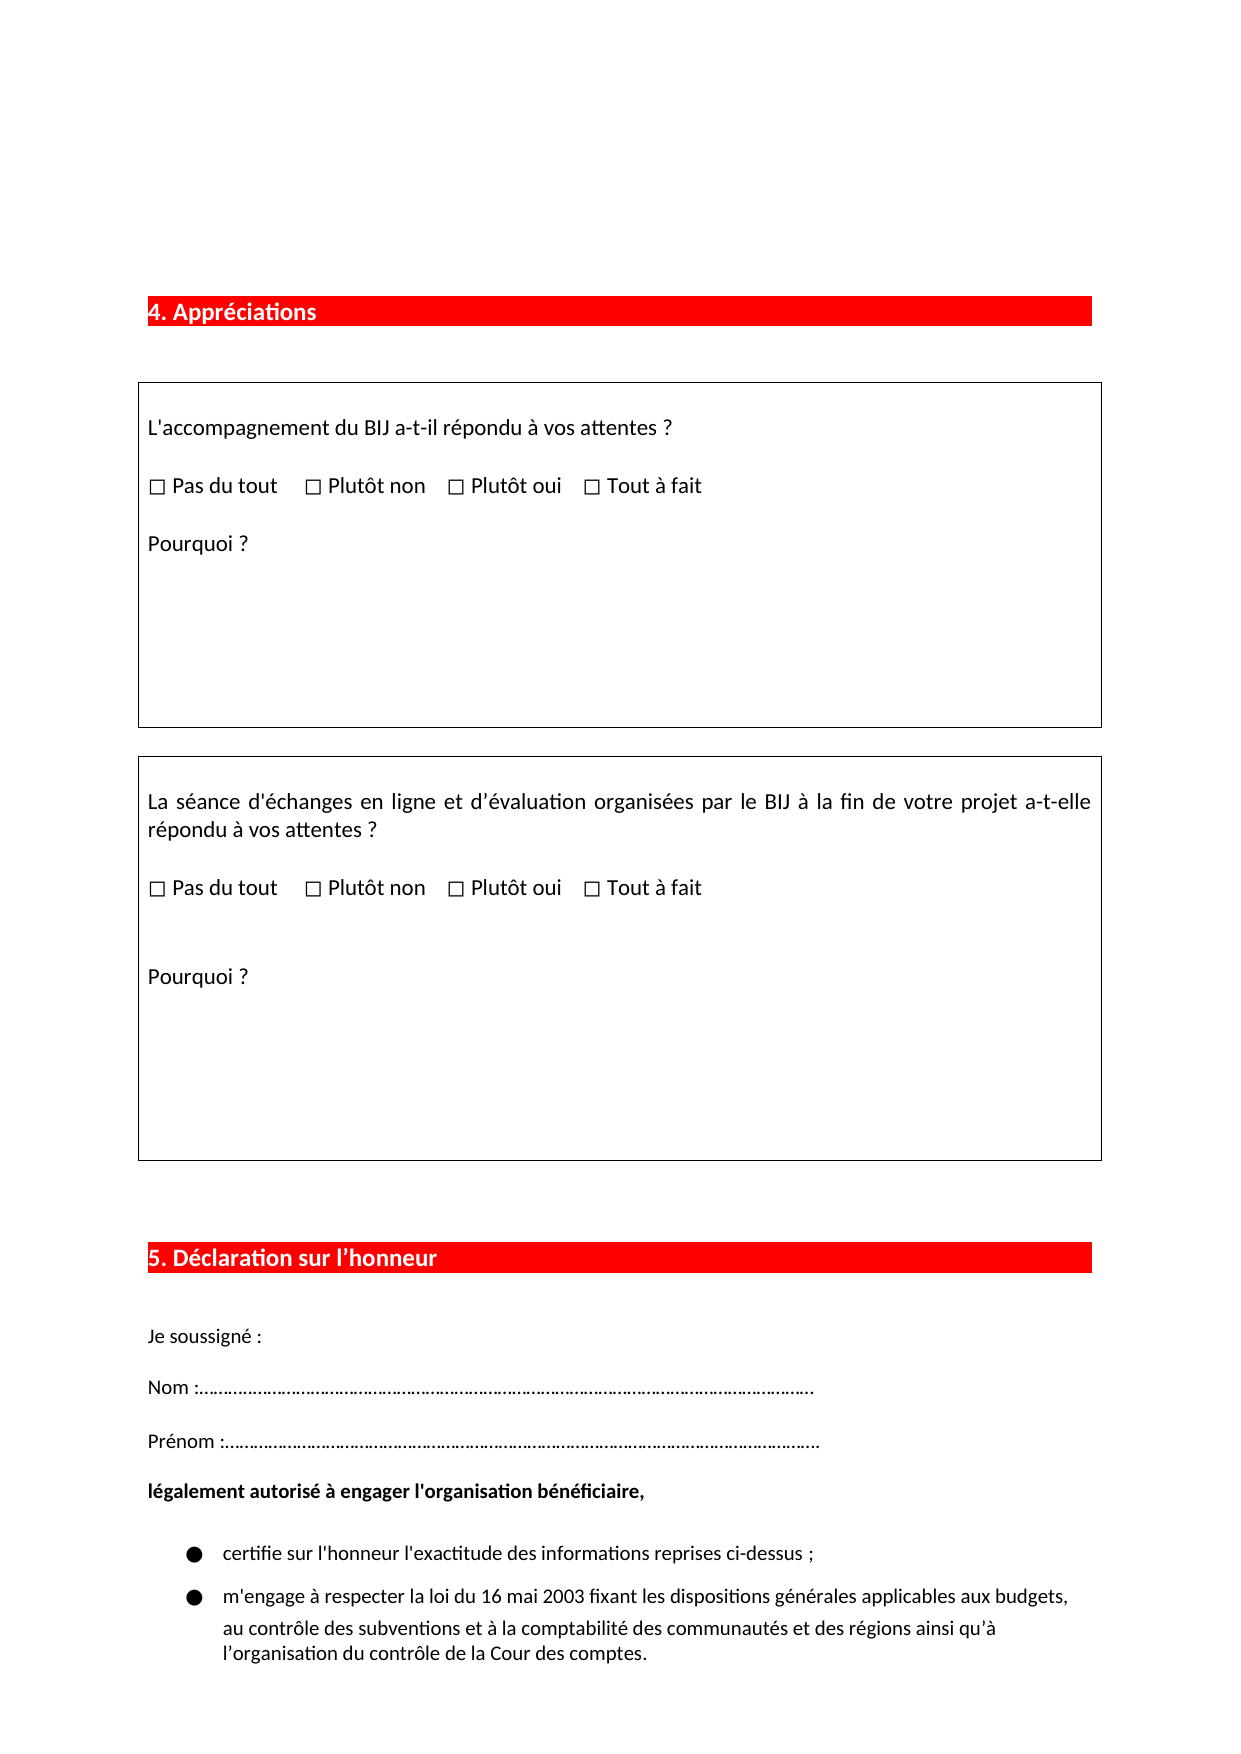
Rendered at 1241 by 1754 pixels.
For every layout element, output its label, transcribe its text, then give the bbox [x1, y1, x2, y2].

text Je soussigné : [148, 1324, 1092, 1349]
text Pourquoi ? [148, 529, 1092, 557]
text 4. Appréciations [148, 296, 1092, 326]
text 5. Déclaration sur l’honneur [148, 1242, 1092, 1273]
list certifie sur l'honneur l'exactitude des informations reprises ci-dessus ; [185, 1529, 1092, 1572]
text légalement autorisé à engager l'organisation bénéficiaire, [148, 1479, 1092, 1504]
text ◻ Pas du tout ◻ Plutôt non ◻ Plutôt oui ◻ Tout à fait [148, 469, 1092, 501]
text ◻ Pas du tout ◻ Plutôt non ◻ Plutôt oui ◻ Tout à fait [148, 871, 1092, 902]
text Nom :………..……………………………………………………………………………………………………… [148, 1374, 1092, 1428]
text La séance d'échanges en ligne et d’évaluation organisées par le BIJ à la fin de votre projet a-t-elle répondu à vos attentes ? [148, 787, 1092, 843]
text Pourquoi ? [148, 962, 1092, 990]
list m'engage à respecter la loi du 16 mai 2003 fixant les dispositions générales applicables aux budgets, au contrôle des subventions et à la comptabilité des communautés et des régions ainsi qu’à l’organisation du contrôle de la Cour des comptes. [185, 1572, 1092, 1666]
text L'accompagnement du BIJ a-t-il répondu à vos attentes ? [148, 413, 1092, 441]
text Prénom :……………………………………………………………………………………………………………. [148, 1428, 1092, 1453]
